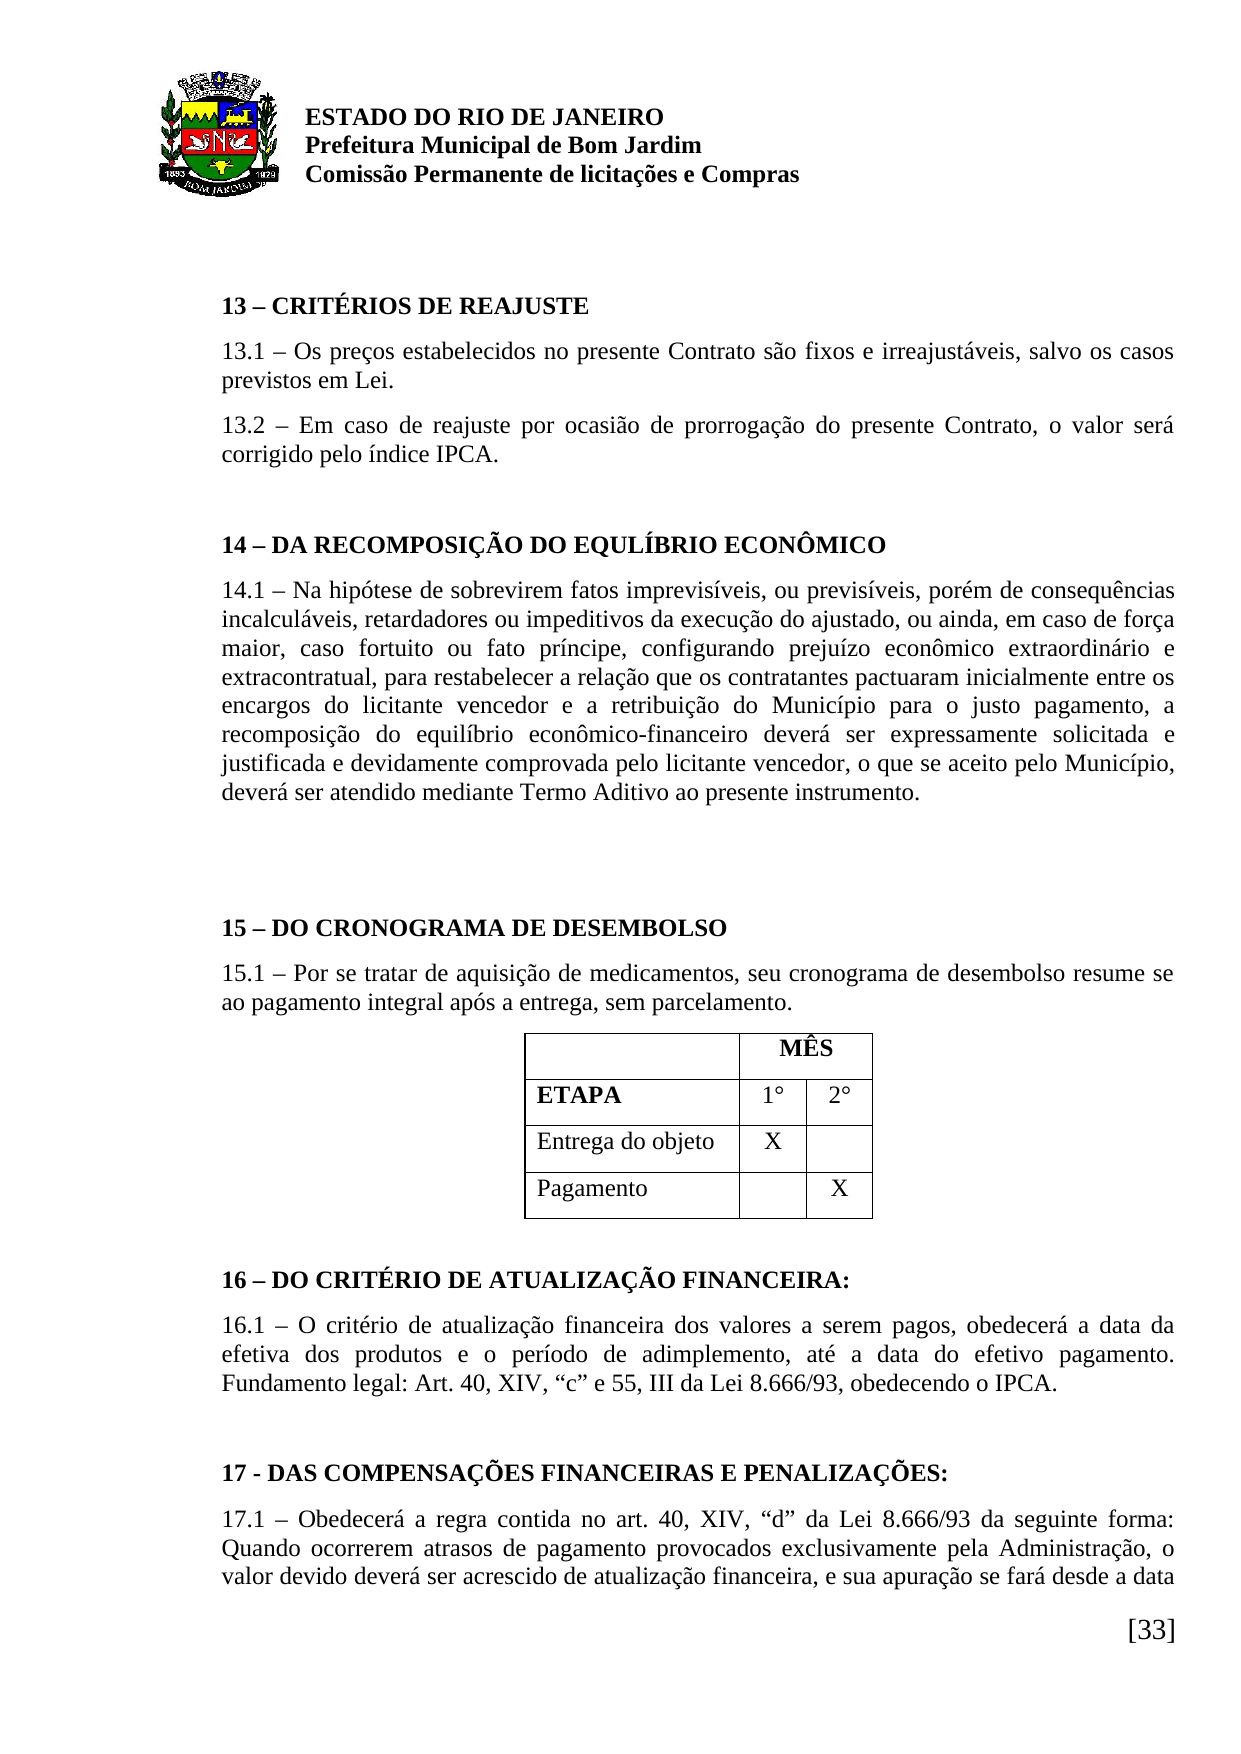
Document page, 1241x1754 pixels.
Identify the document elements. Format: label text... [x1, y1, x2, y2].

table_cell 1° [740, 1080, 806, 1125]
table_cell [740, 1173, 806, 1218]
text 13.2 – Em caso de reajuste por ocasião de prorrogação do presente Contrato, o valor será corrigido pelo índice IPCA. [221, 410, 1176, 468]
table_cell 2° [807, 1080, 872, 1125]
text 15.1 – Por se tratar de aquisição de medicamentos, seu cronograma de desembolso resume se ao pagamento integral após a entrega, sem parcelamento. [221, 958, 1176, 1016]
table_header [526, 1034, 739, 1079]
table_cell X [740, 1126, 806, 1172]
text 13 – CRITÉRIOS DE REAJUSTE [221, 291, 1176, 319]
picture [155, 68, 281, 199]
text 17 - DAS COMPENSAÇÕES FINANCEIRAS E PENALIZAÇÕES: [221, 1458, 1176, 1487]
table_cell ETAPA [526, 1080, 739, 1125]
table_header 14 – DA RECOMPOSIÇÃO DO EQULÍBRIO ECONÔMICO [210, 485, 1110, 575]
text 14.1 – Na hipótese de sobrevirem fatos imprevisíveis, ou previsíveis, porém de consequências incalculáveis, retardadores ou impeditivos da execução do ajustado, ou ainda, em caso de força maior, caso fortuito ou fato príncipe, configurando prejuízo econômico extraordinário e extracontratual, para restabelecer a relação que os contratantes pactuaram inicialmente entre os encargos do licitante vencedor e a retribuição do Município para o justo pagamento, a recomposição do equilíbrio econômico-financeiro deverá ser expressamente solicitada e justificada e devidamente comprovada pelo licitante vencedor, o que se aceito pelo Município, deverá ser atendido mediante Termo Aditivo ao presente instrumento. [221, 575, 1176, 805]
text 15 – DO CRONOGRAMA DE DESEMBOLSO [221, 913, 1176, 942]
text 16 – DO CRITÉRIO DE ATUALIZAÇÃO FINANCEIRA: [221, 1265, 1176, 1293]
table_cell Pagamento [526, 1173, 739, 1218]
table_header MÊS [740, 1034, 872, 1079]
table_cell X [807, 1173, 872, 1218]
text 13.1 – Os preços estabelecidos no presente Contrato são fixos e irreajustáveis, salvo os casos previstos em Lei. [221, 336, 1176, 394]
table_cell Entrega do objeto [526, 1126, 739, 1172]
table_cell [807, 1126, 872, 1172]
text 16.1 – O critério de atualização financeira dos valores a serem pagos, obedecerá a data da efetiva dos produtos e o período de adimplemento, até a data do efetivo pagamento. Fundamento legal: Art. 40, XIV, “c” e 55, III da Lei 8.666/93, obedecendo o IPCA. [221, 1310, 1176, 1396]
